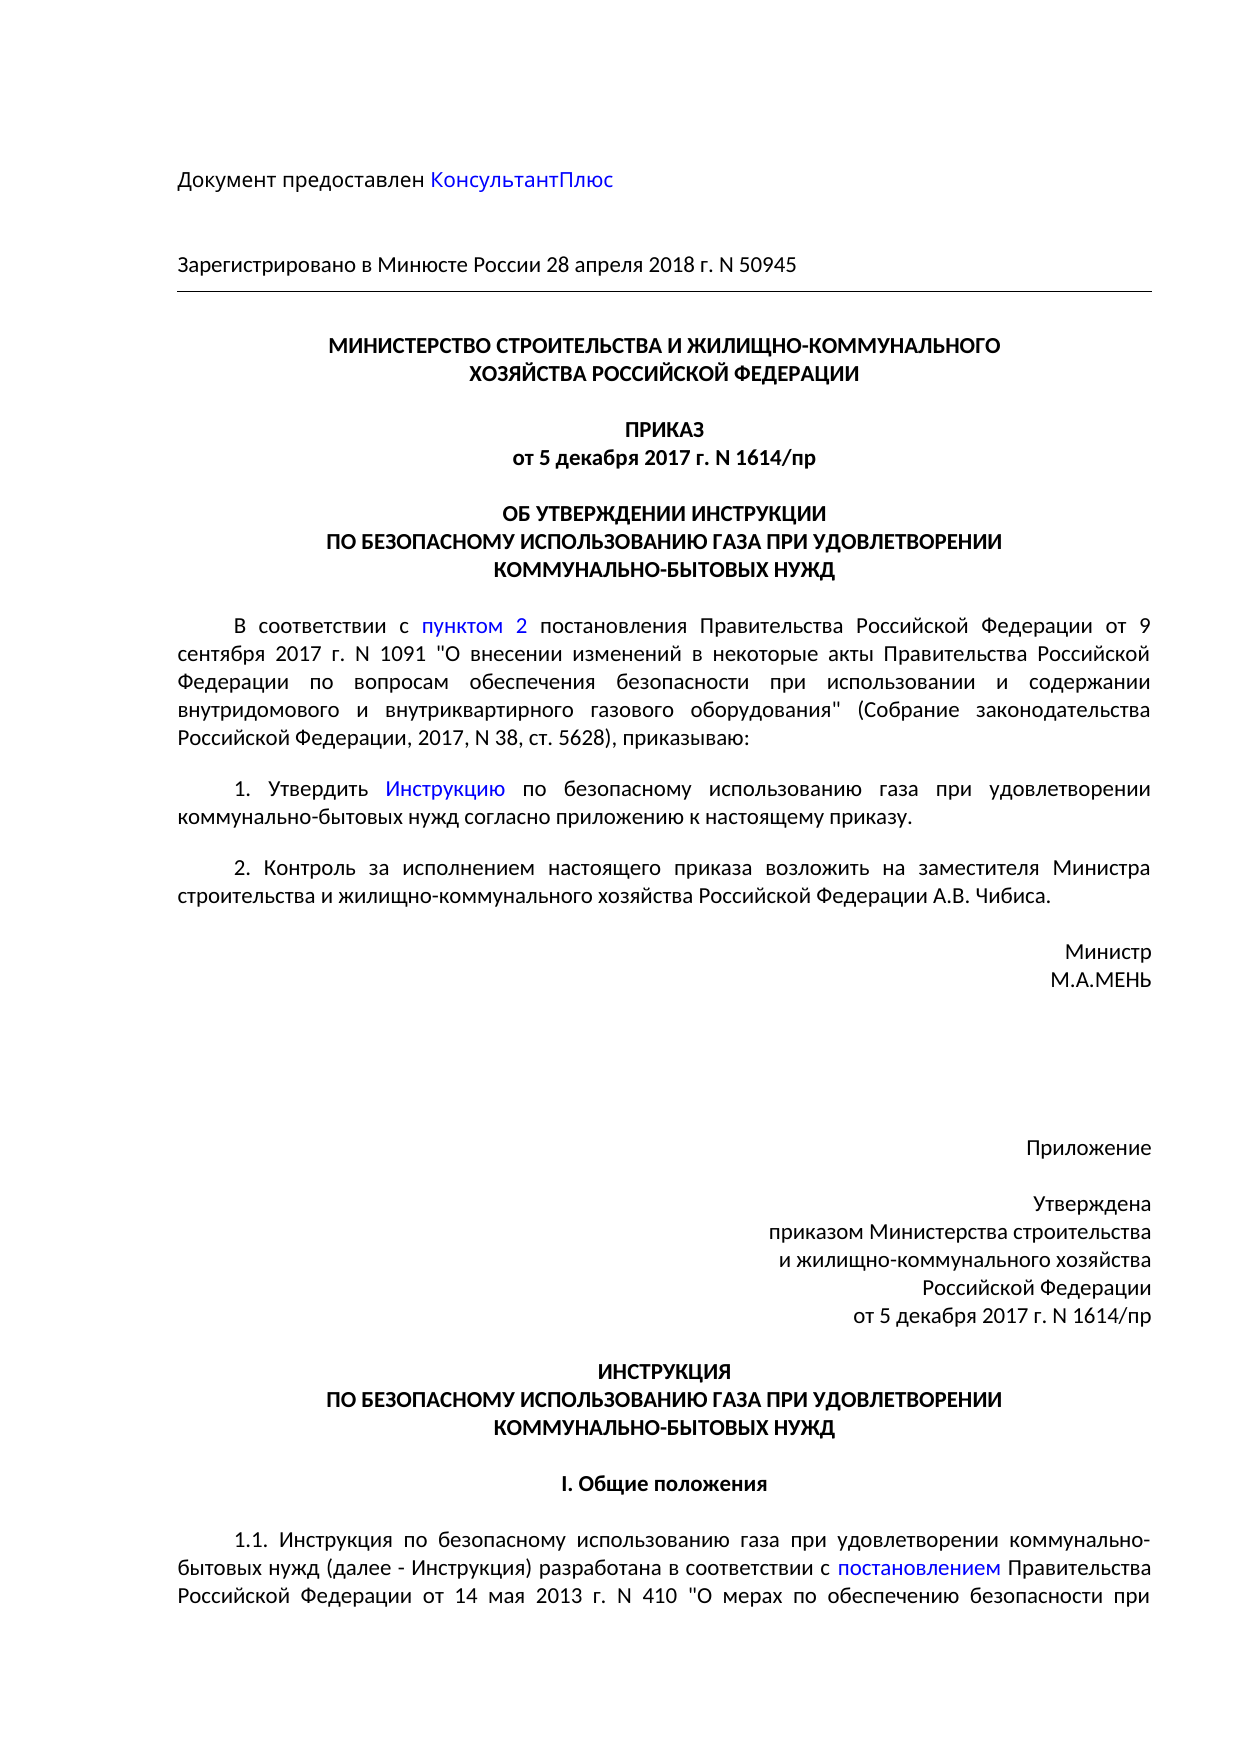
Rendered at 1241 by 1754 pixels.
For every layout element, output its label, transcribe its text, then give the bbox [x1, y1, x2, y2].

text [177, 1526, 1152, 1609]
title КОММУНАЛЬНО-БЫТОВЫХ НУЖД [177, 1413, 1152, 1441]
title ПО БЕЗОПАСНОМУ ИСПОЛЬЗОВАНИЮ ГАЗА ПРИ УДОВЛЕТВОРЕНИИ [177, 527, 1152, 555]
title ПРИКАЗ [177, 415, 1152, 443]
title ИНСТРУКЦИЯ [177, 1357, 1152, 1385]
text и жилищно-коммунального хозяйства [177, 1245, 1152, 1273]
title МИНИСТЕРСТВО СТРОИТЕЛЬСТВА И ЖИЛИЩНО-КОММУНАЛЬНОГО [177, 331, 1152, 359]
text 2. Контроль за исполнением настоящего приказа возложить на заместителя Министра строительства и жилищно-коммунального хозяйства Российской Федерации А.В. Чибиса. [177, 853, 1152, 909]
text М.А.МЕНЬ [177, 965, 1152, 993]
title ОБ УТВЕРЖДЕНИИ ИНСТРУКЦИИ [177, 499, 1152, 527]
title от 5 декабря 2017 г. N 1614/пр [177, 443, 1152, 471]
text Российской Федерации [177, 1273, 1152, 1301]
text Приложение [177, 1133, 1152, 1161]
text В соответствии с пунктом 2 постановления Правительства Российской Федерации от 9 сентября 2017 г. N 1091 "О внесении изменений в некоторые акты Правительства Российской Федерации по вопросам обеспечения безопасности при использовании и содержании внутридомового и внутриквартирного газового оборудования" (Собрание законодательства Российской Федерации, 2017, N 38, ст. 5628), приказываю: [177, 611, 1152, 751]
title Документ предоставлен КонсультантПлюс [177, 165, 1152, 222]
text приказом Министерства строительства [177, 1217, 1152, 1245]
text от 5 декабря 2017 г. N 1614/пр [177, 1301, 1152, 1329]
title КОММУНАЛЬНО-БЫТОВЫХ НУЖД [177, 555, 1152, 583]
text Зарегистрировано в Минюсте России 28 апреля 2018 г. N 50945 [177, 250, 1152, 278]
title ХОЗЯЙСТВА РОССИЙСКОЙ ФЕДЕРАЦИИ [177, 359, 1152, 387]
title ПО БЕЗОПАСНОМУ ИСПОЛЬЗОВАНИЮ ГАЗА ПРИ УДОВЛЕТВОРЕНИИ [177, 1385, 1152, 1413]
text Утверждена [177, 1189, 1152, 1217]
text Министр [177, 937, 1152, 965]
title I. Общие положения [177, 1469, 1152, 1497]
text 1. Утвердить Инструкцию по безопасному использованию газа при удовлетворении коммунально-бытовых нужд согласно приложению к настоящему приказу. [177, 774, 1152, 830]
